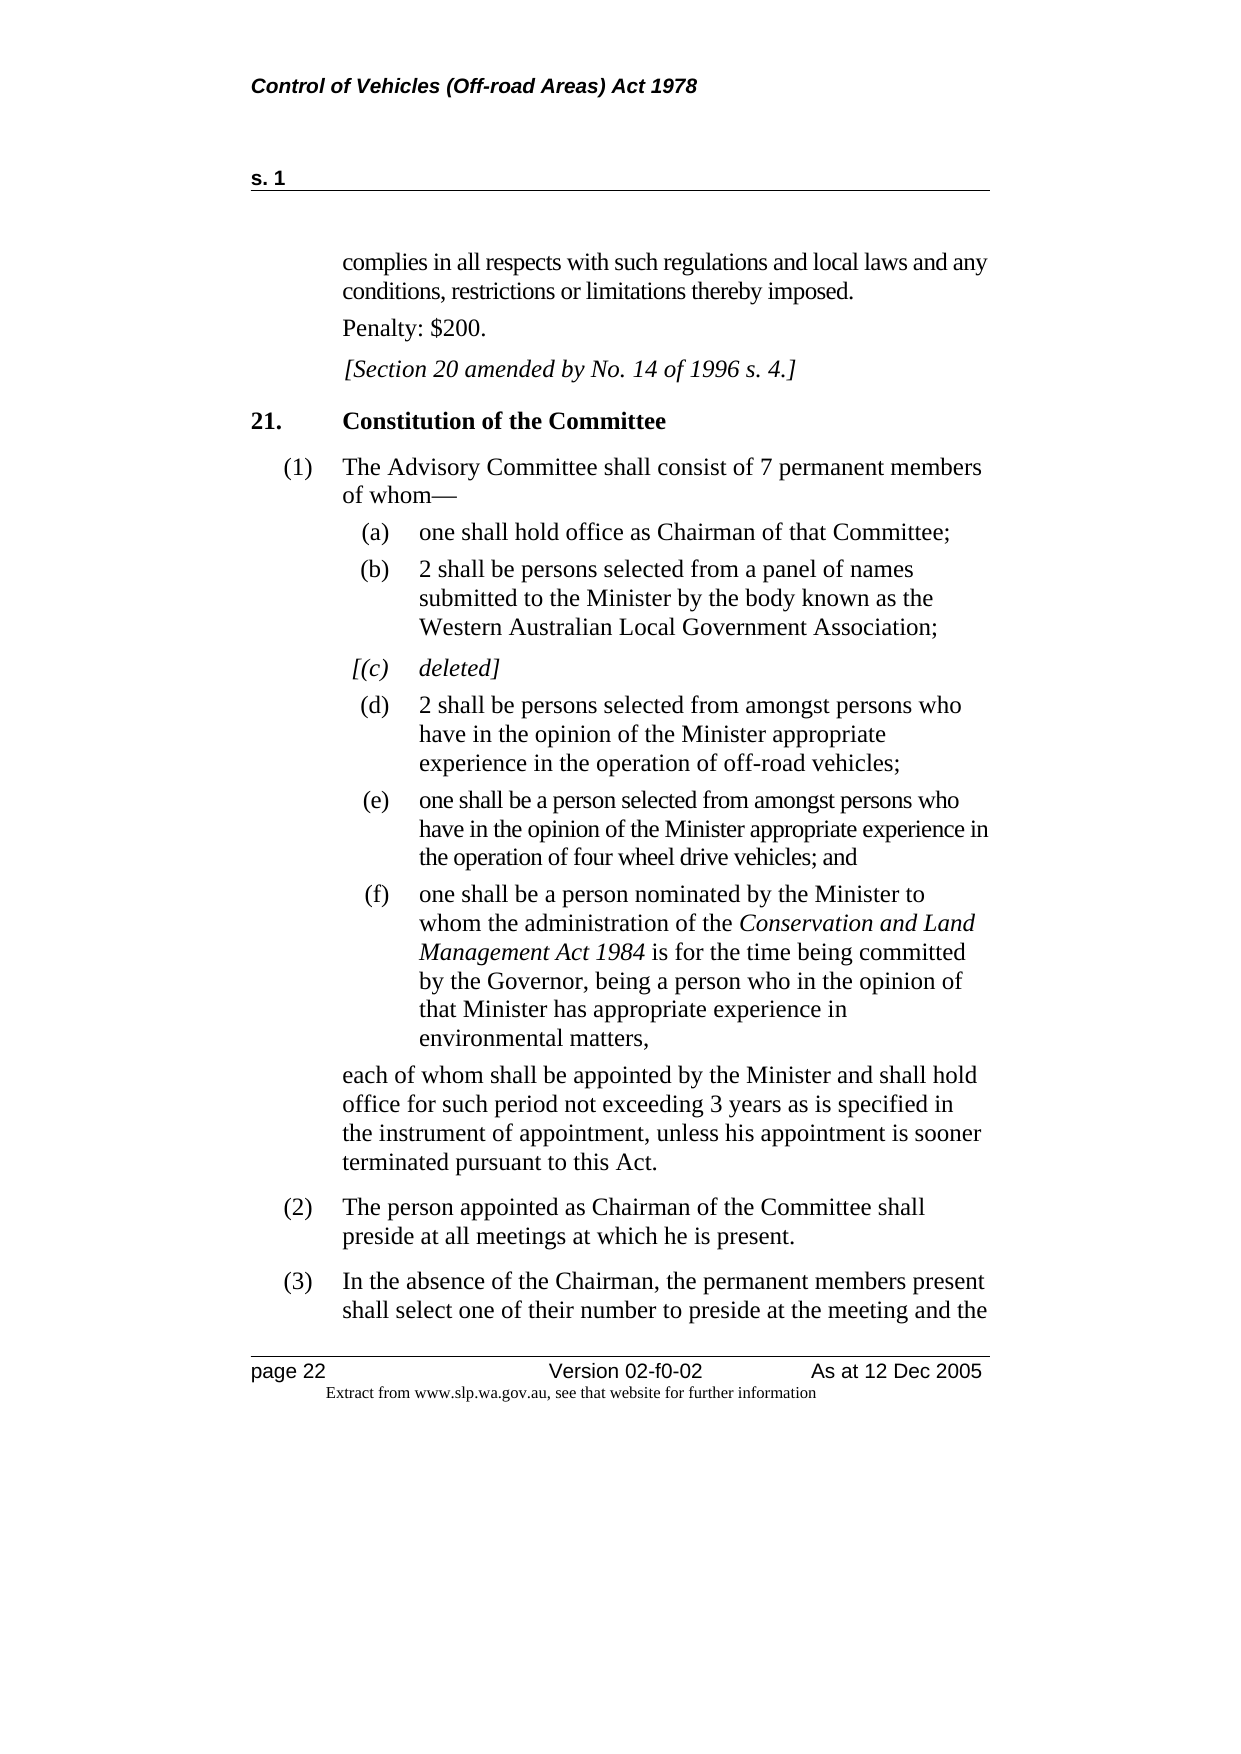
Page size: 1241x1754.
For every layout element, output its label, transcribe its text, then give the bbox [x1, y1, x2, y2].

text (1) The Advisory Committee shall consist of 7 permanent members of whom— [251, 452, 990, 509]
text (d) 2 shall be persons selected from amongst persons who have in the opinion of the Minister appropriate experience in the operation of off-road vehicles; [251, 690, 990, 777]
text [251, 1266, 990, 1324]
text (f) one shall be a person nominated by the Minister to whom the administration of the Conservation and Land Management Act 1984 is for the time being committed by the Governor, being a person who in the opinion of that Minister has appropriate experience in environmental matters, [251, 879, 990, 1052]
text Penalty: $200. [251, 313, 990, 342]
text (2) The person appointed as Chairman of the Committee shall preside at all meetings at which he is present. [251, 1192, 990, 1249]
text each of whom shall be appointed by the Minister and shall hold office for such period not exceeding 3 years as is specified in the instrument of appointment, unless his appointment is sooner terminated pursuant to this Act. [251, 1060, 990, 1175]
subtitle 21. Constitution of the Committee [251, 406, 990, 435]
text (a) one shall hold office as Chairman of that Committee; [251, 517, 990, 546]
text [(c) deleted] [251, 653, 990, 682]
text (b) 2 shall be persons selected from a panel of names submitted to the Minister by the body known as the Western Australian Local Government Association; [251, 554, 990, 641]
text [Section 20 amended by No. 14 of 1996 s. 4.] [251, 354, 990, 383]
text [251, 247, 990, 305]
text (e) one shall be a person selected from amongst persons who have in the opinion of the Minister appropriate experience in the operation of four wheel drive vehicles; and [251, 785, 990, 871]
